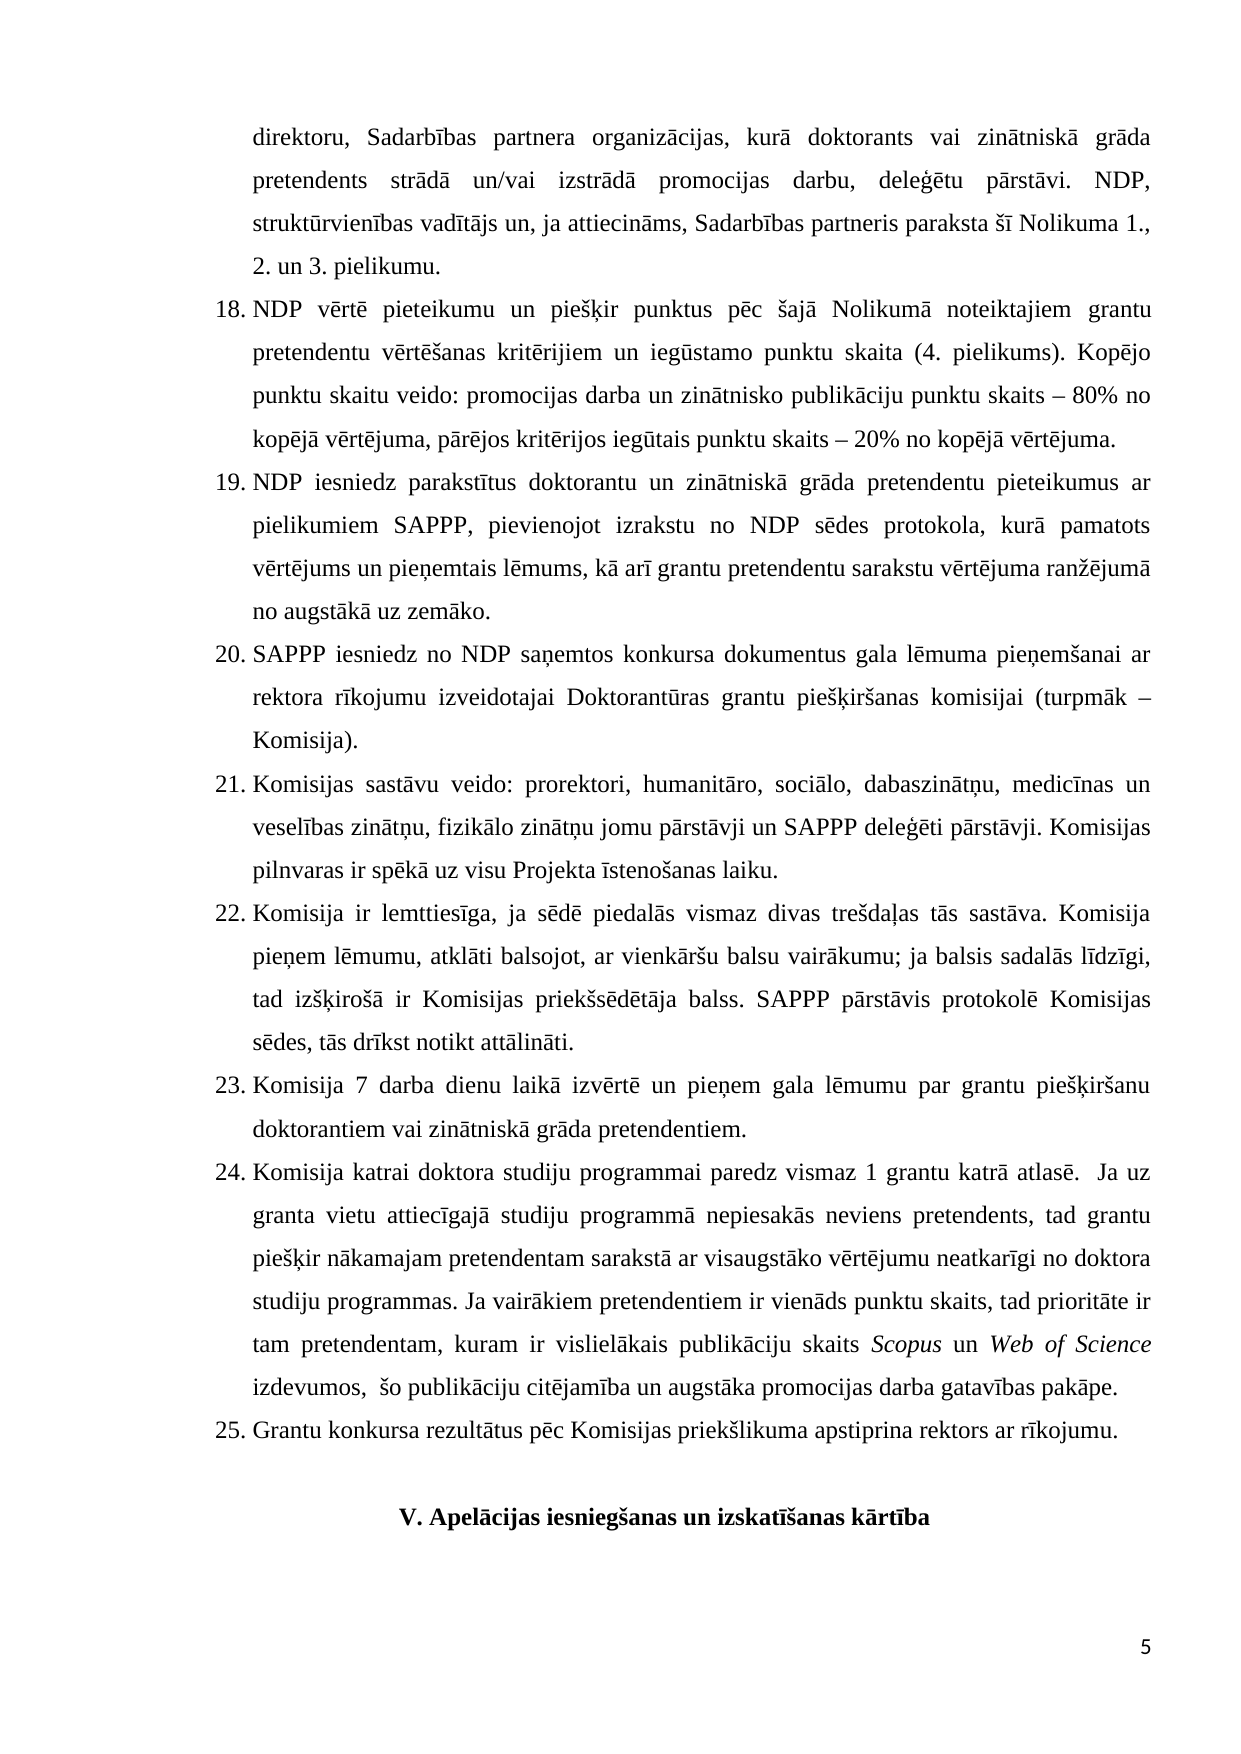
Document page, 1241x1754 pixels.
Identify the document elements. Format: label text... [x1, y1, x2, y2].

list Grantu konkursa rezultātus pēc Komisijas priekšlikuma apstiprina rektors ar rīkojumu. [215, 1416, 1152, 1444]
list Komisija 7 darba dienu laikā izvērtē un pieņem gala lēmumu par grantu piešķiršanu doktorantiem vai zinātniskā grāda pretendentiem. [215, 1071, 1152, 1142]
list Komisijas sastāvu veido: prorektori, humanitāro, sociālo, dabaszinātņu, medicīnas un veselības zinātņu, fizikālo zinātņu jomu pārstāvji un SAPPP deleģēti pārstāvji. Komisijas pilnvaras ir spēkā uz visu Projekta īstenošanas laiku. [215, 769, 1152, 884]
text V. Apelācijas iesniegšanas un izskatīšanas kārtība [177, 1502, 1152, 1531]
list NDP vērtē pieteikumu un piešķir punktus pēc šajā Nolikumā noteiktajiem grantu pretendentu vērtēšanas kritērijiem un iegūstamo punktu skaita (4. pielikums). Kopējo punktu skaitu veido: promocijas darba un zinātnisko publikāciju punktu skaits – 80% no kopējā vērtējuma, pārējos kritērijos iegūtais punktu skaits – 20% no kopējā vērtējuma. [215, 294, 1152, 452]
list SAPPP iesniedz no NDP saņemtos konkursa dokumentus gala lēmuma pieņemšanai ar rektora rīkojumu izveidotajai Doktorantūras grantu piešķiršanas komisijai (turpmāk – Komisija). [215, 639, 1152, 754]
list Komisija ir lemttiesīga, ja sēdē piedalās vismaz divas trešdaļas tās sastāva. Komisija pieņem lēmumu, atklāti balsojot, ar vienkāršu balsu vairākumu; ja balsis sadalās līdzīgi, tad izšķirošā ir Komisijas priekšsēdētāja balss. SAPPP pārstāvis protokolē Komisijas sēdes, tās drīkst notikt attālināti. [215, 898, 1152, 1056]
list Komisija katrai doktora studiju programmai paredz vismaz 1 grantu katrā atlasē. Ja uz granta vietu attiecīgajā studiju programmā nepiesakās neviens pretendents, tad grantu piešķir nākamajam pretendentam sarakstā ar visaugstāko vērtējumu neatkarīgi no doktora studiju programmas. Ja vairākiem pretendentiem ir vienāds punktu skaits, tad prioritāte ir tam pretendentam, kuram ir vislielākais publikāciju skaits Scopus un Web of Science izdevumos, šo publikāciju citējamība un augstāka promocijas darba gatavības pakāpe. [215, 1157, 1152, 1401]
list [215, 122, 1152, 280]
list NDP iesniedz parakstītus doktorantu un zinātniskā grāda pretendentu pieteikumus ar pielikumiem SAPPP, pievienojot izrakstu no NDP sēdes protokola, kurā pamatots vērtējums un pieņemtais lēmums, kā arī grantu pretendentu sarakstu vērtējuma ranžējumā no augstākā uz zemāko. [215, 467, 1152, 625]
